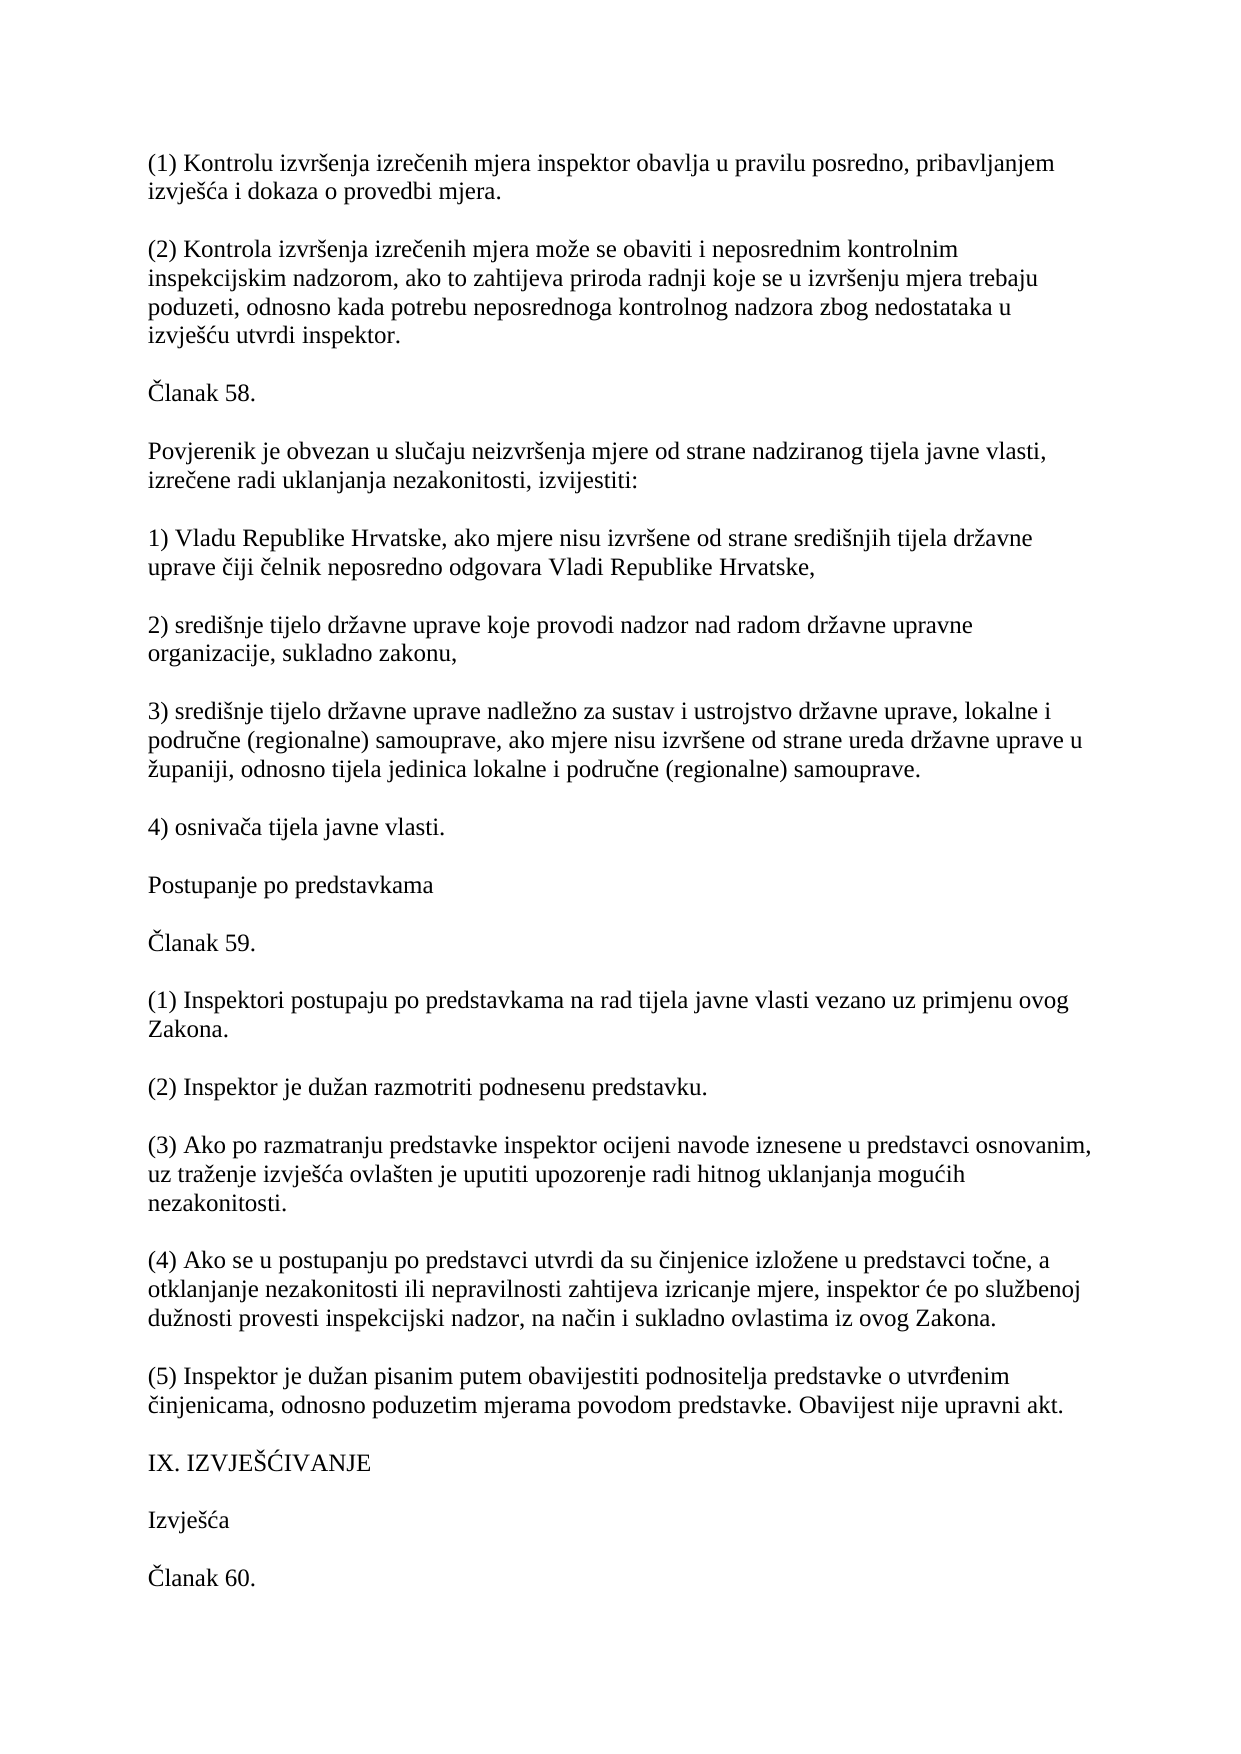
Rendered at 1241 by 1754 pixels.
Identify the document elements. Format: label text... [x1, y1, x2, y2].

text IX. IZVJEŠĆIVANJE [148, 1448, 1093, 1476]
text 1) Vladu Republike Hrvatske, ako mjere nisu izvršene od strane središnjih tijela državne uprave čiji čelnik neposredno odgovara Vladi Republike Hrvatske, [148, 523, 1093, 581]
text 4) osnivača tijela javne vlasti. [148, 812, 1093, 841]
text (4) Ako se u postupanju po predstavci utvrdi da su činjenice izložene u predstavci točne, a otklanjanje nezakonitosti ili nepravilnosti zahtijeva izricanje mjere, inspektor će po službenoj dužnosti provesti inspekcijski nadzor, na način i sukladno ovlastima iz ovog Zakona. [148, 1246, 1093, 1332]
text 2) središnje tijelo državne uprave koje provodi nadzor nad radom državne upravne organizacije, sukladno zakonu, [148, 610, 1093, 667]
text (1) Inspektori postupaju po predstavkama na rad tijela javne vlasti vezano uz primjenu ovog Zakona. [148, 986, 1093, 1043]
text Članak 60. [148, 1563, 1093, 1592]
text Članak 59. [148, 928, 1093, 956]
text (2) Kontrola izvršenja izrečenih mjera može se obaviti i neposrednim kontrolnim inspekcijskim nadzorom, ako to zahtijeva priroda radnji koje se u izvršenju mjera trebaju poduzeti, odnosno kada potrebu neposrednoga kontrolnog nadzora zbog nedostataka u izvješću utvrdi inspektor. [148, 234, 1093, 349]
text (2) Inspektor je dužan razmotriti podnesenu predstavku. [148, 1072, 1093, 1101]
text (1) Kontrolu izvršenja izrečenih mjera inspektor obavlja u pravilu posredno, pribavljanjem izvješća i dokaza o provedbi mjera. [148, 148, 1093, 205]
text Članak 58. [148, 378, 1093, 407]
text Postupanje po predstavkama [148, 870, 1093, 898]
text Izvješća [148, 1506, 1093, 1534]
text 3) središnje tijelo državne uprave nadležno za sustav i ustrojstvo državne uprave, lokalne i područne (regionalne) samouprave, ako mjere nisu izvršene od strane ureda državne uprave u županiji, odnosno tijela jedinica lokalne i područne (regionalne) samouprave. [148, 696, 1093, 783]
text Povjerenik je obvezan u slučaju neizvršenja mjere od strane nadziranog tijela javne vlasti, izrečene radi uklanjanja nezakonitosti, izvijestiti: [148, 436, 1093, 494]
text (5) Inspektor je dužan pisanim putem obavijestiti podnositelja predstavke o utvrđenim činjenicama, odnosno poduzetim mjerama povodom predstavke. Obavijest nije upravni akt. [148, 1361, 1093, 1418]
text (3) Ako po razmatranju predstavke inspektor ocijeni navode iznesene u predstavci osnovanim, uz traženje izvješća ovlašten je uputiti upozorenje radi hitnog uklanjanja mogućih nezakonitosti. [148, 1130, 1093, 1216]
